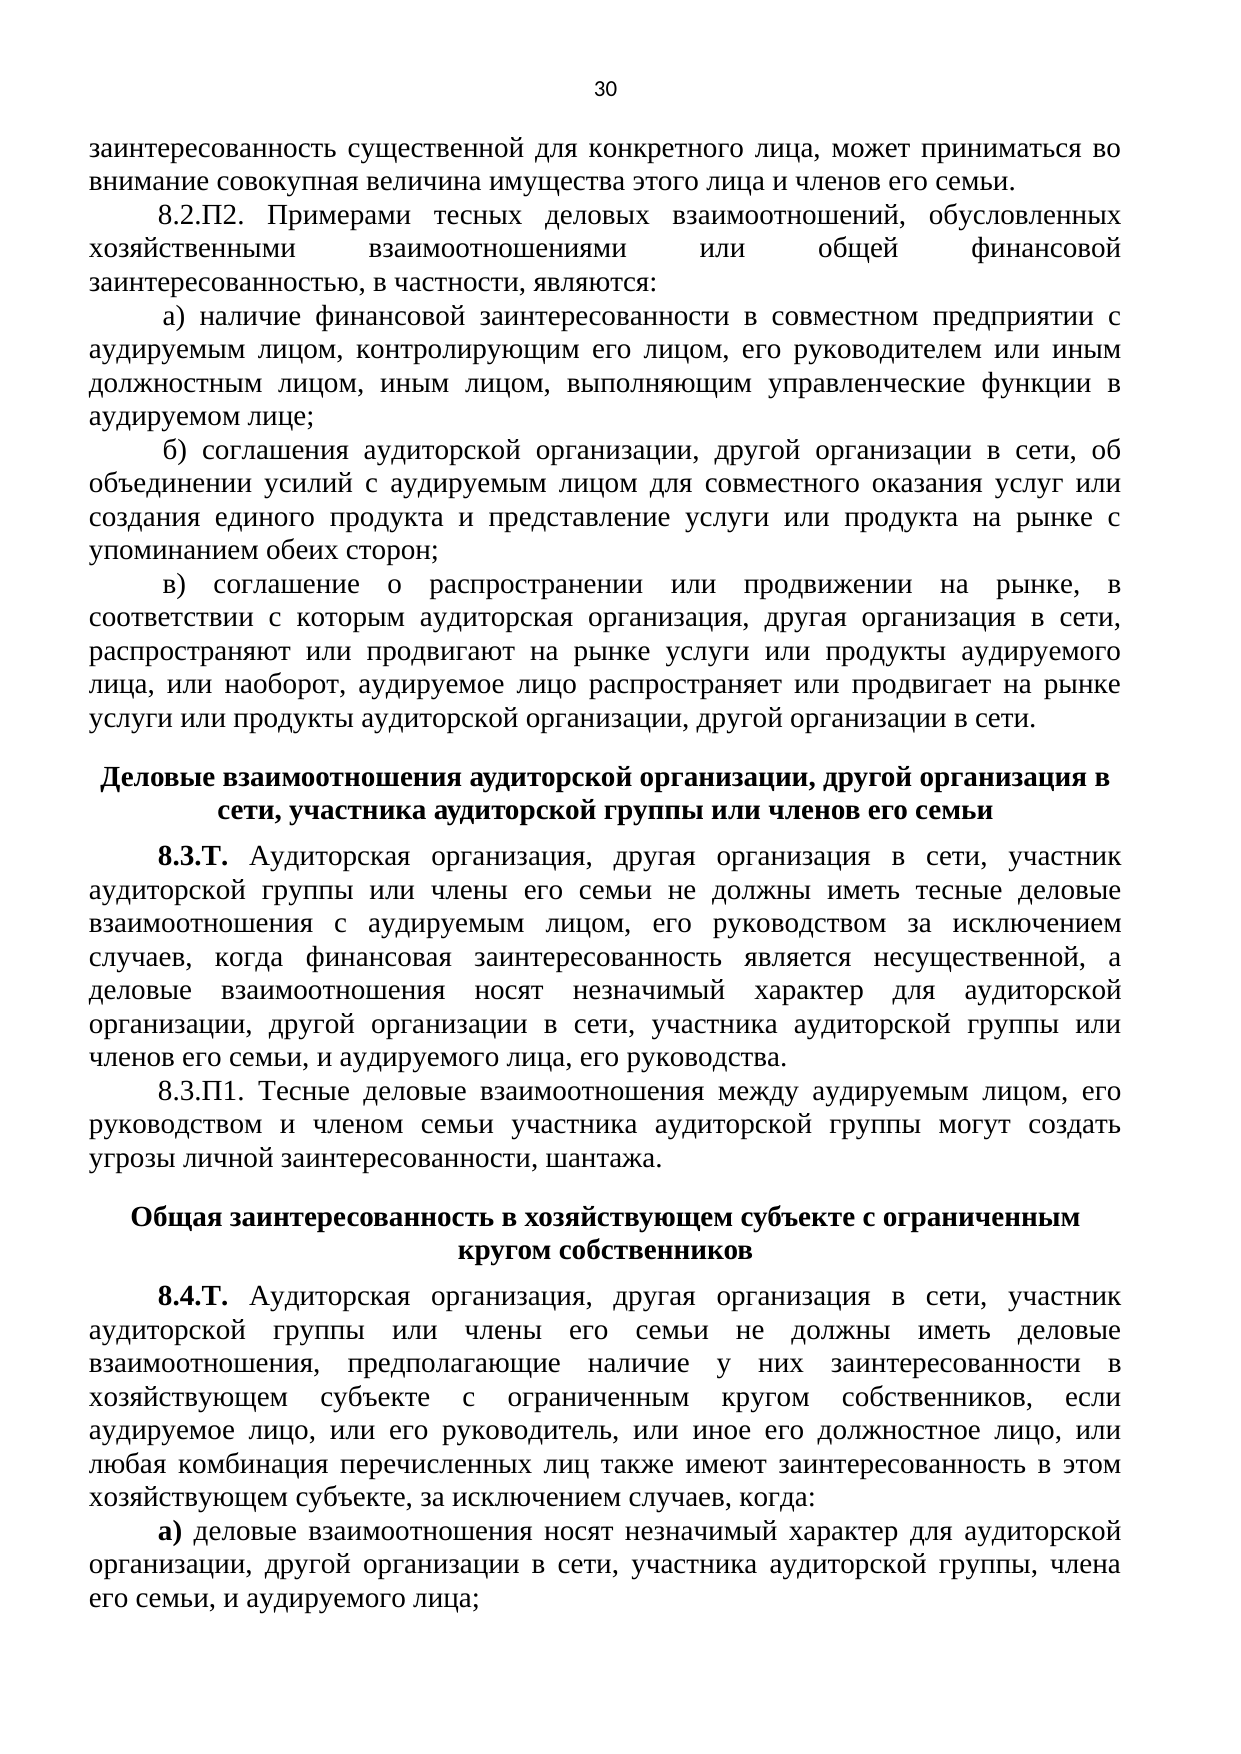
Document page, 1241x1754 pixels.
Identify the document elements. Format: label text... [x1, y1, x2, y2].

text б) соглашения аудиторской организации, другой организации в сети, об объединении усилий с аудируемым лицом для совместного оказания услуг или создания единого продукта и представление услуги или продукта на рынке с упоминанием обеих сторон; [89, 432, 1122, 566]
text а) наличие финансовой заинтересованности в совместном предприятии с аудируемым лицом, контролирующим его лицом, его руководителем или иным должностным лицом, иным лицом, выполняющим управленческие функции в аудируемом лице; [89, 298, 1122, 432]
text а) деловые взаимоотношения носят незначимый характер для аудиторской организации, другой организации в сети, участника аудиторской группы, члена его семьи, и аудируемого лица; [89, 1513, 1122, 1614]
text в) соглашение о распространении или продвижении на рынке, в соответствии с которым аудиторская организация, другая организация в сети, распространяют или продвигают на рынке услуги или продукты аудируемого лица, или наоборот, аудируемое лицо распространяет или продвигает на рынке услуги или продукты аудиторской организации, другой организации в сети. [89, 566, 1122, 734]
text Общая заинтересованность в хозяйствующем субъекте с ограниченным кругом собственников [89, 1199, 1122, 1266]
text 8.3.П1. Тесные деловые взаимоотношения между аудируемым лицом, его руководством и членом семьи участника аудиторской группы могут создать угрозы личной заинтересованности, шантажа. [89, 1073, 1122, 1174]
text 8.2.П2. Примерами тесных деловых взаимоотношений, обусловленных хозяйственными взаимоотношениями или общей финансовой заинтересованностью, в частности, являются: [89, 197, 1122, 298]
text 8.4.Т. Аудиторская организация, другая организация в сети, участник аудиторской группы или члены его семьи не должны иметь деловые взаимоотношения, предполагающие наличие у них заинтересованности в хозяйствующем субъекте с ограниченным кругом собственников, если аудируемое лицо, или его руководитель, или иное его должностное лицо, или любая комбинация перечисленных лиц также имеют заинтересованность в этом хозяйствующем субъекте, за исключением случаев, когда: [89, 1278, 1122, 1513]
text 8.3.Т. Аудиторская организация, другая организация в сети, участник аудиторской группы или члены его семьи не должны иметь тесные деловые взаимоотношения с аудируемым лицом, его руководством за исключением случаев, когда финансовая заинтересованность является несущественной, а деловые взаимоотношения носят незначимый характер для аудиторской организации, другой организации в сети, участника аудиторской группы или членов его семьи, и аудируемого лица, его руководства. [89, 838, 1122, 1073]
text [89, 130, 1122, 197]
text Деловые взаимоотношения аудиторской организации, другой организация в сети, участника аудиторской группы или членов его семьи [89, 759, 1122, 826]
